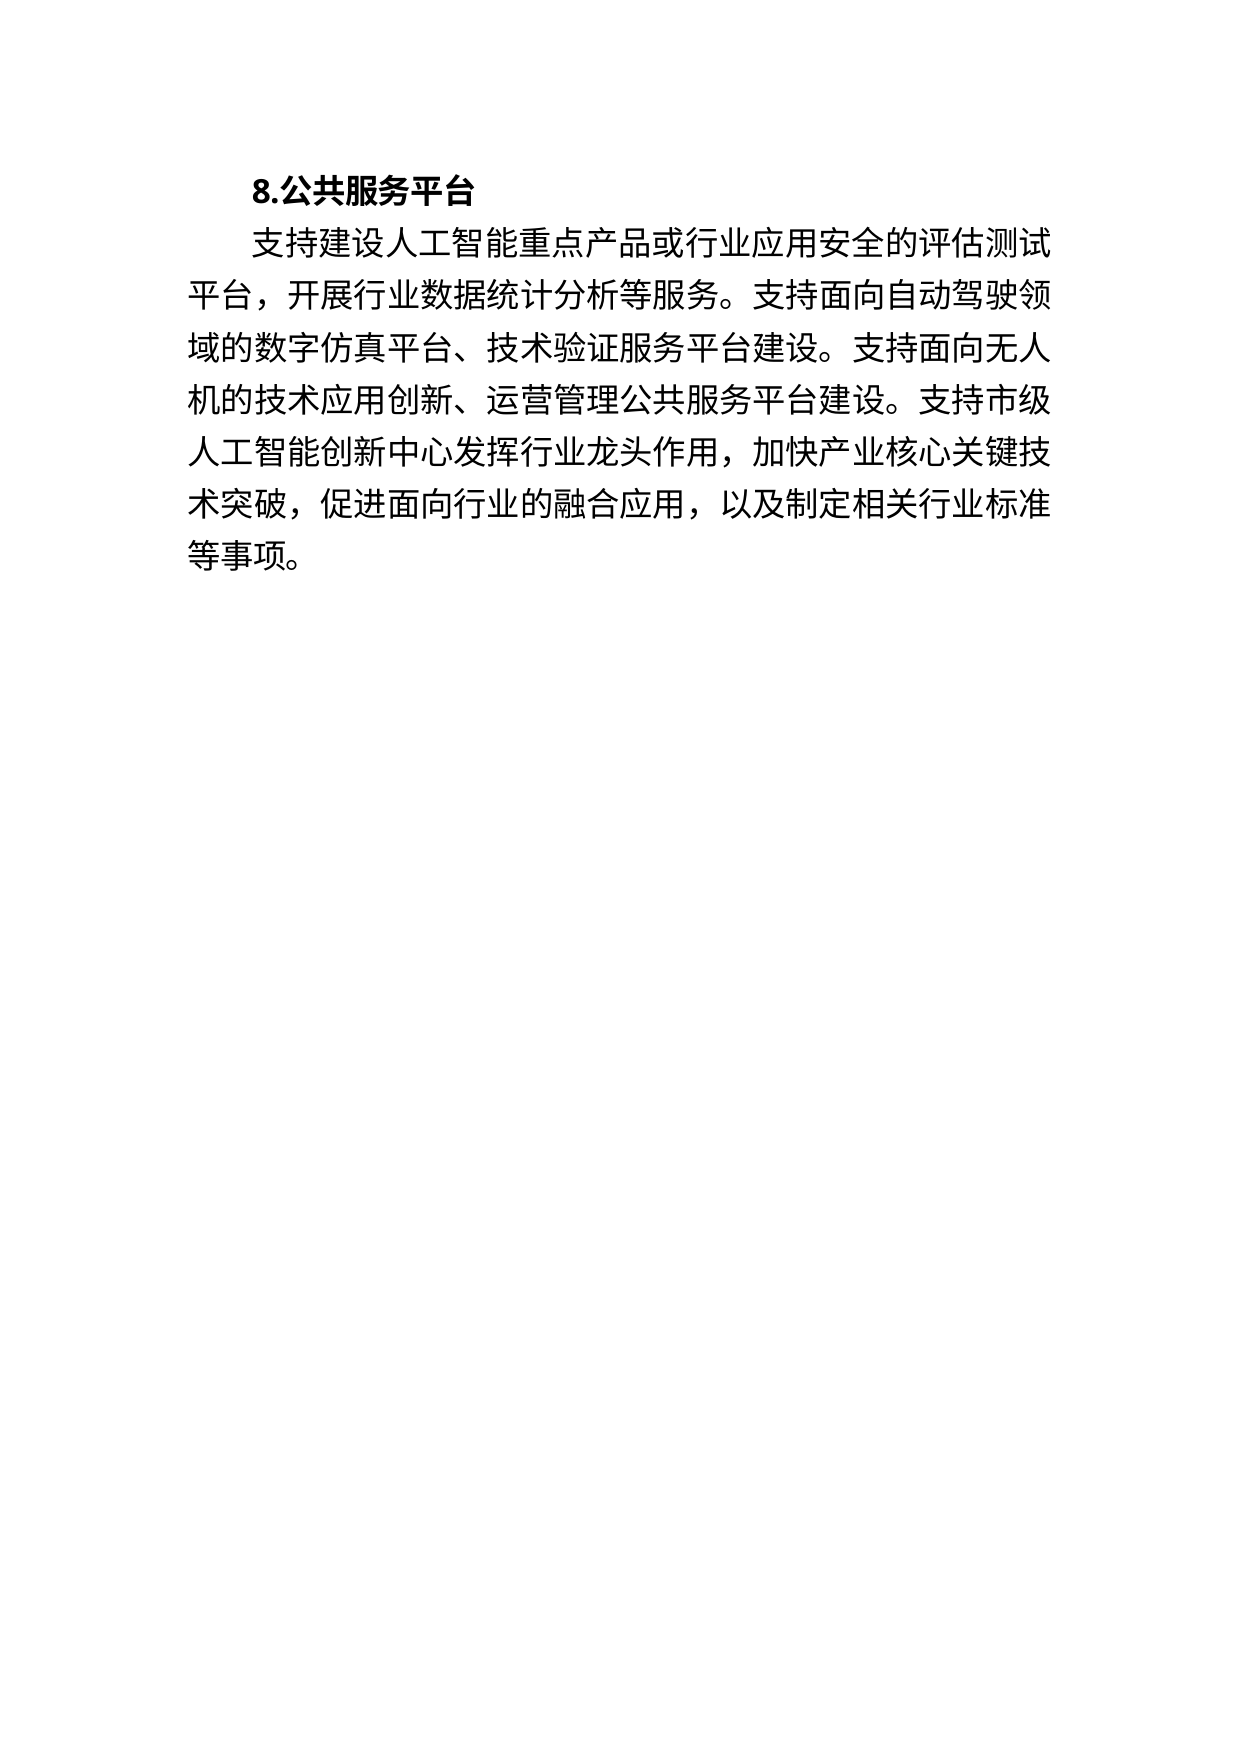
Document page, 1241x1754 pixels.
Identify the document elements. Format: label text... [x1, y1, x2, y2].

text 支持建设人工智能重点产品或行业应用安全的评估测试平台，开展行业数据统计分析等服务。支持面向自动驾驶领域的数字仿真平台、技术验证服务平台建设。支持面向无人机的技术应用创新、运营管理公共服务平台建设。支持市级人工智能创新中心发挥行业龙头作用，加快产业核心关键技术突破，促进面向行业的融合应用，以及制定相关行业标准等事项。 [187, 214, 1053, 579]
list 8.公共服务平台 [252, 162, 1053, 214]
